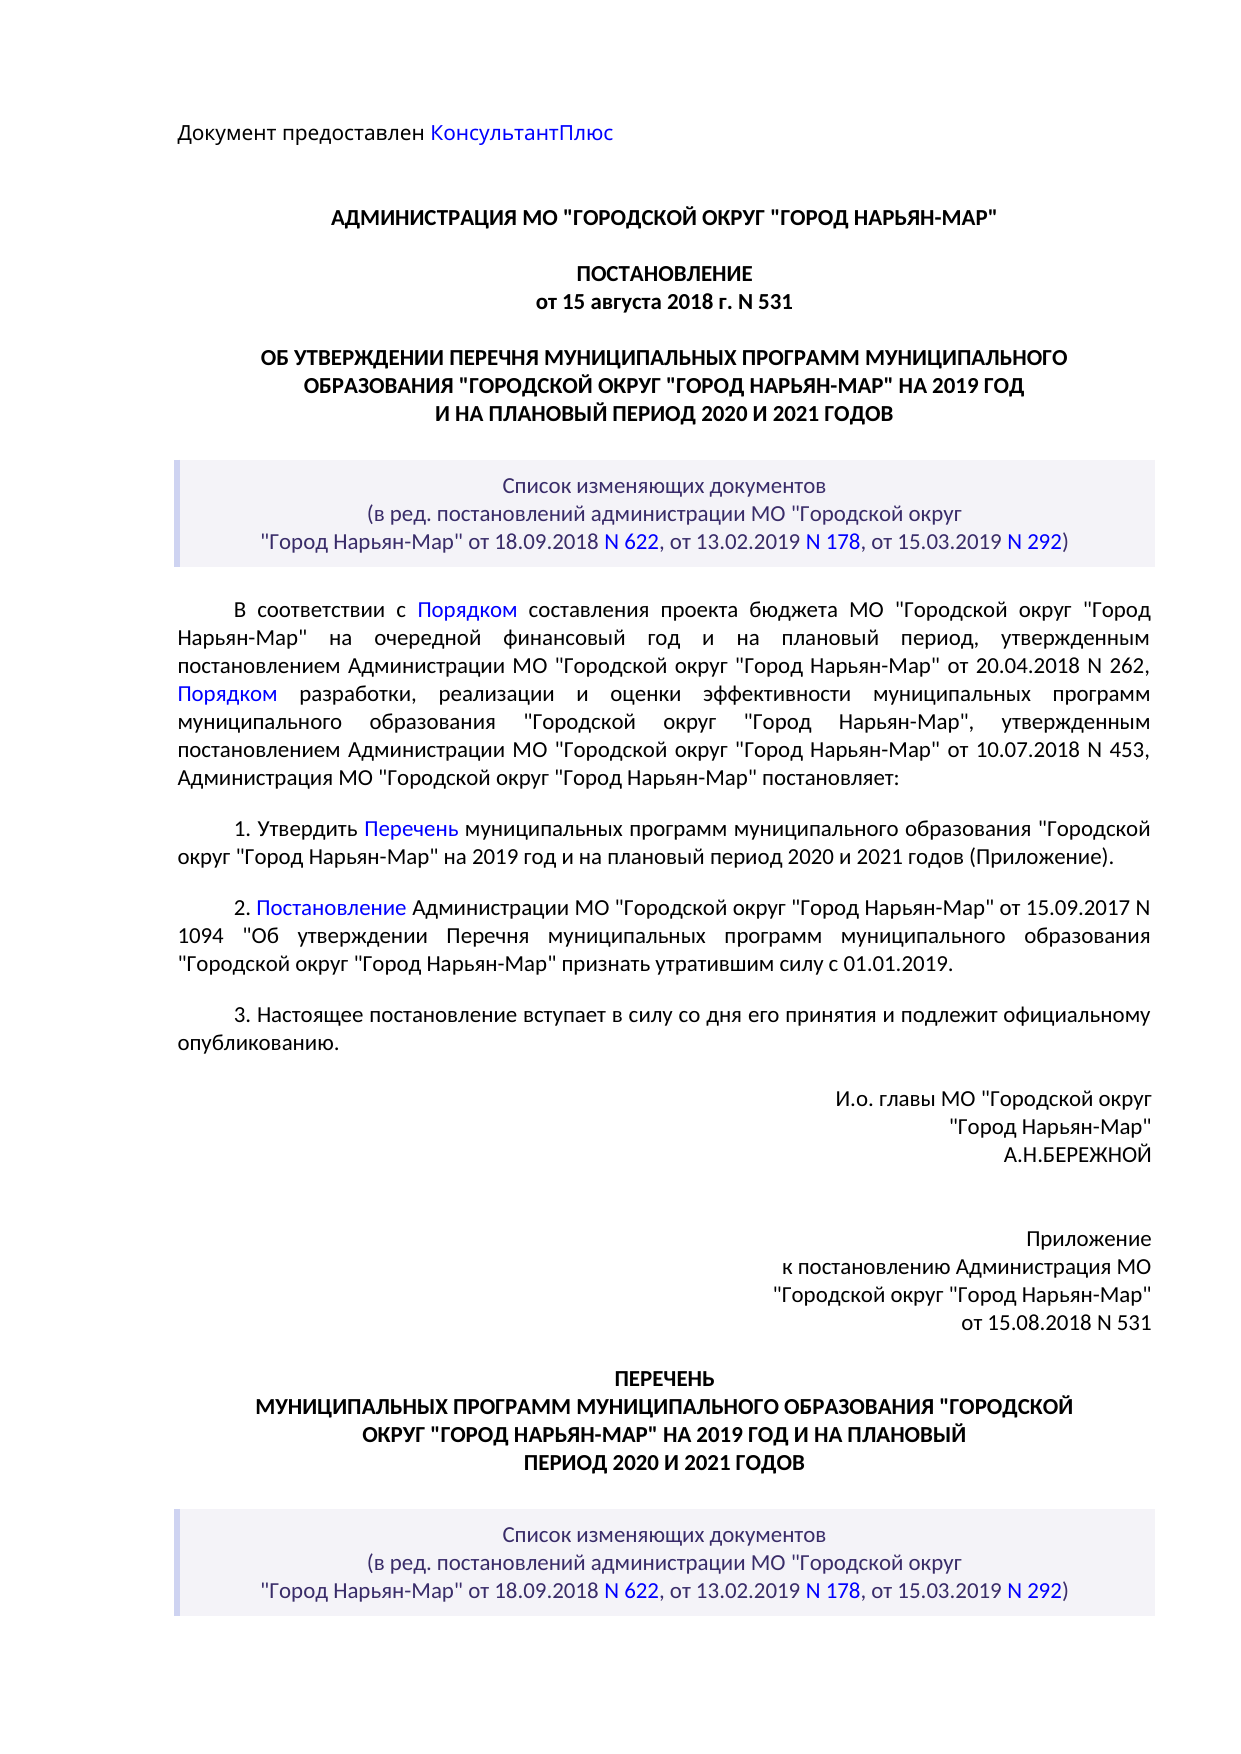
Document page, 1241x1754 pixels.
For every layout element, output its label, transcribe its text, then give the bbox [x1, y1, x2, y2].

table_header Список изменяющих документов (в ред. постановлений администрации МО "Городской округ "Город Нарьян-Мар" от 18.09.2018 N 622, от 13.02.2019 N 178, от 15.03.2019 N 292) [180, 1509, 1149, 1616]
table_header Список изменяющих документов (в ред. постановлений администрации МО "Городской округ "Город Нарьян-Мар" от 18.09.2018 N 622, от 13.02.2019 N 178, от 15.03.2019 N 292) [180, 460, 1149, 567]
title ПЕРЕЧЕНЬ [177, 1364, 1152, 1392]
title МУНИЦИПАЛЬНЫХ ПРОГРАММ МУНИЦИПАЛЬНОГО ОБРАЗОВАНИЯ "ГОРОДСКОЙ [177, 1392, 1152, 1420]
title ОБРАЗОВАНИЯ "ГОРОДСКОЙ ОКРУГ "ГОРОД НАРЬЯН-МАР" НА 2019 ГОД [177, 371, 1152, 399]
text "Город Нарьян-Мар" [177, 1112, 1152, 1140]
title Документ предоставлен КонсультантПлюс [177, 118, 1152, 175]
text 1. Утвердить Перечень муниципальных программ муниципального образования "Городской округ "Город Нарьян-Мар" на 2019 год и на плановый период 2020 и 2021 годов (Приложение). [177, 814, 1152, 870]
title ПЕРИОД 2020 И 2021 ГОДОВ [177, 1448, 1152, 1476]
title ОКРУГ "ГОРОД НАРЬЯН-МАР" НА 2019 ГОД И НА ПЛАНОВЫЙ [177, 1420, 1152, 1448]
text от 15.08.2018 N 531 [177, 1308, 1152, 1336]
text к постановлению Администрация МО [177, 1252, 1152, 1280]
text А.Н.БЕРЕЖНОЙ [177, 1140, 1152, 1168]
text "Городской округ "Город Нарьян-Мар" [177, 1280, 1152, 1308]
text 3. Настоящее постановление вступает в силу со дня его принятия и подлежит официальному опубликованию. [177, 1000, 1152, 1056]
title И НА ПЛАНОВЫЙ ПЕРИОД 2020 И 2021 ГОДОВ [177, 399, 1152, 427]
title АДМИНИСТРАЦИЯ МО "ГОРОДСКОЙ ОКРУГ "ГОРОД НАРЬЯН-МАР" [177, 203, 1152, 231]
title от 15 августа 2018 г. N 531 [177, 287, 1152, 315]
title ОБ УТВЕРЖДЕНИИ ПЕРЕЧНЯ МУНИЦИПАЛЬНЫХ ПРОГРАММ МУНИЦИПАЛЬНОГО [177, 343, 1152, 371]
text 2. Постановление Администрации МО "Городской округ "Город Нарьян-Мар" от 15.09.2017 N 1094 "Об утверждении Перечня муниципальных программ муниципального образования "Городской округ "Город Нарьян-Мар" признать утратившим силу с 01.01.2019. [177, 893, 1152, 977]
title ПОСТАНОВЛЕНИЕ [177, 259, 1152, 287]
text В соответствии с Порядком составления проекта бюджета МО "Городской округ "Город Нарьян-Мар" на очередной финансовый год и на плановый период, утвержденным постановлением Администрации МО "Городской округ "Город Нарьян-Мар" от 20.04.2018 N 262, Порядком разработки, реализации и оценки эффективности муниципальных программ муниципального образования "Городской округ "Город Нарьян-Мар", утвержденным постановлением Администрации МО "Городской округ "Город Нарьян-Мар" от 10.07.2018 N 453, Администрация МО "Городской округ "Город Нарьян-Мар" постановляет: [177, 595, 1152, 791]
text И.о. главы МО "Городской округ [177, 1084, 1152, 1112]
text Приложение [177, 1224, 1152, 1252]
